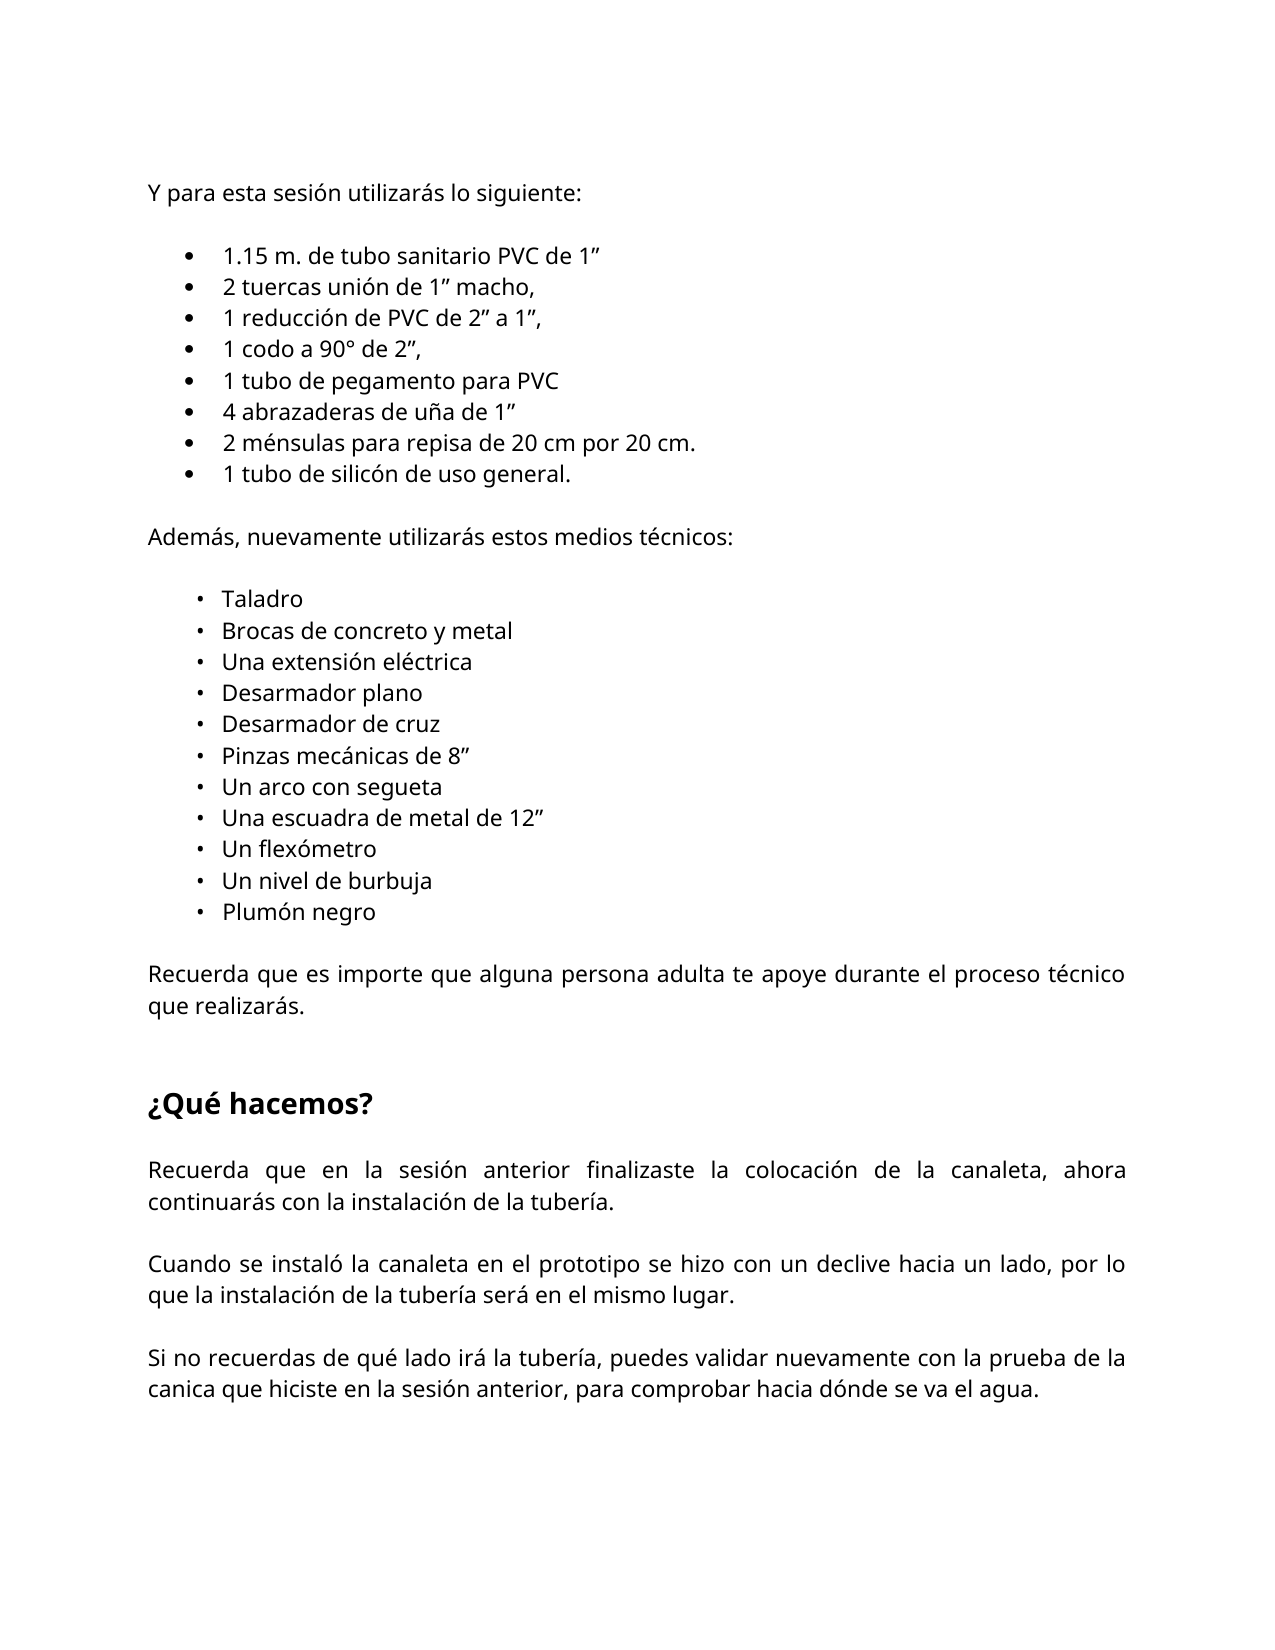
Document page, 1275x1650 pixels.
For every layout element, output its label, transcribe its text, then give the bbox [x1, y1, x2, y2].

text • Taladro [196, 583, 1127, 615]
list 1 codo a 90° de 2”, [185, 333, 1127, 365]
list 1.15 m. de tubo sanitario PVC de 1” [185, 240, 1127, 271]
text Además, nuevamente utilizarás estos medios técnicos: [148, 521, 1127, 552]
text • Un nivel de burbuja [196, 865, 1127, 896]
text Recuerda que en la sesión anterior finalizaste la colocación de la canaleta, ahora continuarás con la instalación de la tubería. [148, 1154, 1127, 1217]
text • Plumón negro [196, 896, 1127, 927]
list 4 abrazaderas de uña de 1” [185, 396, 1127, 427]
text • Pinzas mecánicas de 8” [196, 740, 1127, 771]
list 2 tuercas unión de 1” macho, [185, 271, 1127, 302]
text Y para esta sesión utilizarás lo siguiente: [148, 177, 1127, 208]
text • Un flexómetro [196, 833, 1127, 865]
list 1 tubo de silicón de uso general. [185, 458, 1127, 490]
text • Brocas de concreto y metal [196, 615, 1127, 646]
text • Una extensión eléctrica [196, 646, 1127, 677]
text • Desarmador plano [196, 677, 1127, 708]
text Recuerda que es importe que alguna persona adulta te apoye durante el proceso técnico que realizarás. [148, 958, 1127, 1021]
text Si no recuerdas de qué lado irá la tubería, puedes validar nuevamente con la prueba de la canica que hiciste en la sesión anterior, para comprobar hacia dónde se va el agua. [148, 1342, 1127, 1404]
text • Una escuadra de metal de 12” [196, 802, 1127, 833]
text • Desarmador de cruz [196, 708, 1127, 740]
list 1 tubo de pegamento para PVC [185, 365, 1127, 396]
text ¿Qué hacemos? [148, 1083, 1127, 1123]
list 2 ménsulas para repisa de 20 cm por 20 cm. [185, 427, 1127, 458]
text Cuando se instaló la canaleta en el prototipo se hizo con un declive hacia un lado, por lo que la instalación de la tubería será en el mismo lugar. [148, 1248, 1127, 1311]
text • Un arco con segueta [196, 771, 1127, 802]
list 1 reducción de PVC de 2” a 1”, [185, 302, 1127, 333]
